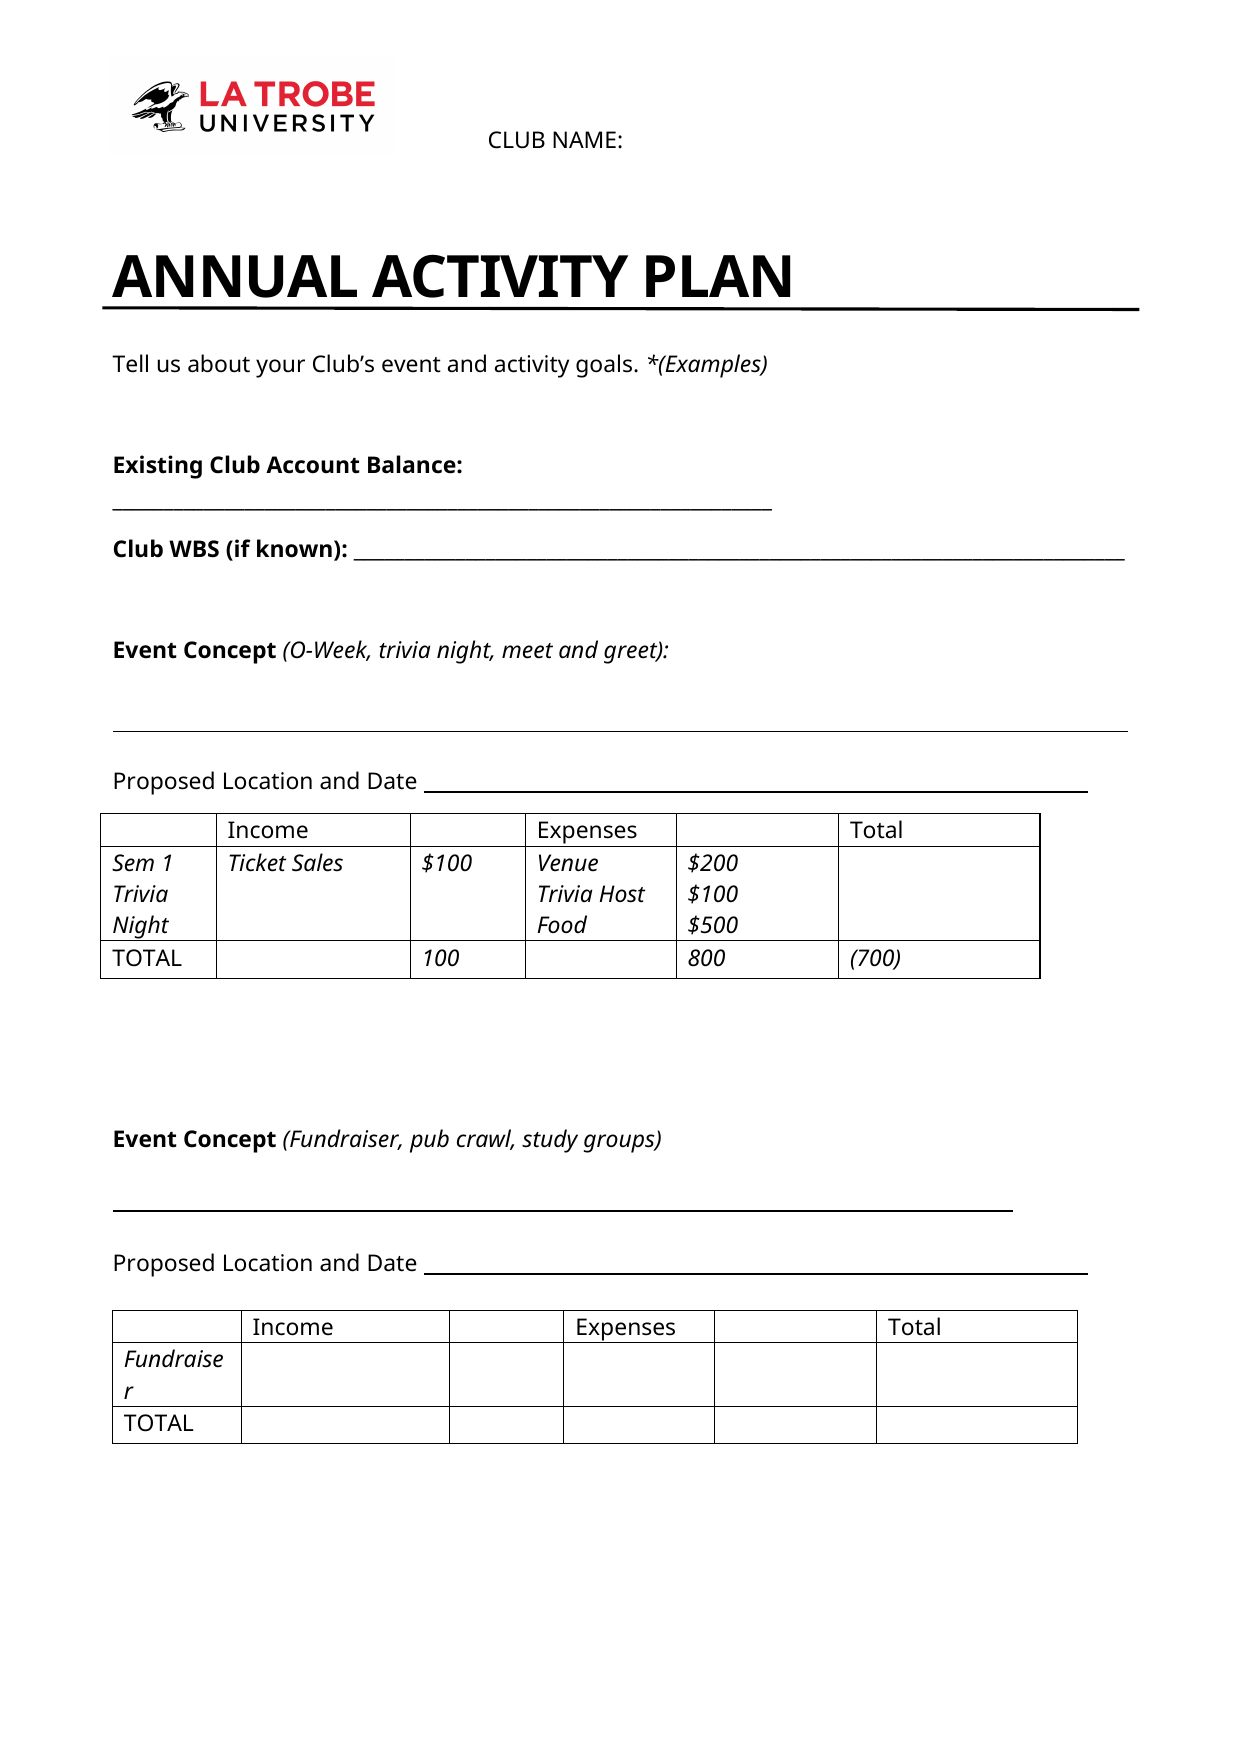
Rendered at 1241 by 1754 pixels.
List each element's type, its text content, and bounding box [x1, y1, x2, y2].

table_cell [839, 847, 1039, 940]
text Proposed Location and Date [112, 1246, 1128, 1278]
table_cell Ticket Sales [217, 847, 410, 940]
table_cell [217, 941, 410, 978]
text Club WBS (if known): ____________________________________________________________________________ [112, 533, 1128, 564]
text Existing Club Account Balance: _________________________________________________________________ [112, 449, 1128, 514]
text Event Concept (O-Week, trivia night, meet and greet): [112, 634, 1128, 665]
table_header Total [839, 814, 1039, 846]
table_header Total [877, 1311, 1077, 1342]
table_header Income [217, 814, 410, 846]
text Tell us about your Club’s event and activity goals. *(Examples) [112, 314, 1128, 379]
table_cell (700) [839, 941, 1039, 978]
title ANNUAL ACTIVITY PLAN [112, 235, 1128, 307]
table_cell Fundraiser [113, 1343, 241, 1406]
table_cell [715, 1407, 876, 1443]
table_header [677, 814, 838, 846]
table_cell [242, 1407, 449, 1443]
table_cell Sem 1 Trivia Night [101, 847, 216, 940]
table_cell 100 [411, 941, 525, 978]
table_cell [715, 1343, 876, 1406]
table_cell [564, 1343, 714, 1406]
text Proposed Location and Date [112, 764, 1128, 796]
table_cell [242, 1343, 449, 1406]
table_header [715, 1311, 876, 1342]
table_cell 800 [677, 941, 838, 978]
table_header [113, 1311, 241, 1342]
table_header Expenses [564, 1311, 714, 1342]
table_header [411, 814, 525, 846]
table_cell [564, 1407, 714, 1443]
table_header [101, 814, 216, 846]
table_cell TOTAL [113, 1407, 241, 1443]
text Event Concept (Fundraiser, pub crawl, study groups) [112, 1123, 1128, 1154]
picture [107, 56, 395, 154]
table_cell $100 [411, 847, 525, 940]
table_cell [877, 1407, 1077, 1443]
table_cell $200 $100 $500 [677, 847, 838, 940]
table_cell [450, 1343, 563, 1406]
table_header [450, 1311, 563, 1342]
table_cell [450, 1407, 563, 1443]
table_header Expenses [526, 814, 676, 846]
table_cell [526, 941, 676, 978]
table_header Income [242, 1311, 449, 1342]
table_cell [877, 1343, 1077, 1406]
table_cell Venue Trivia Host Food [526, 847, 676, 940]
table_cell TOTAL [101, 941, 216, 978]
